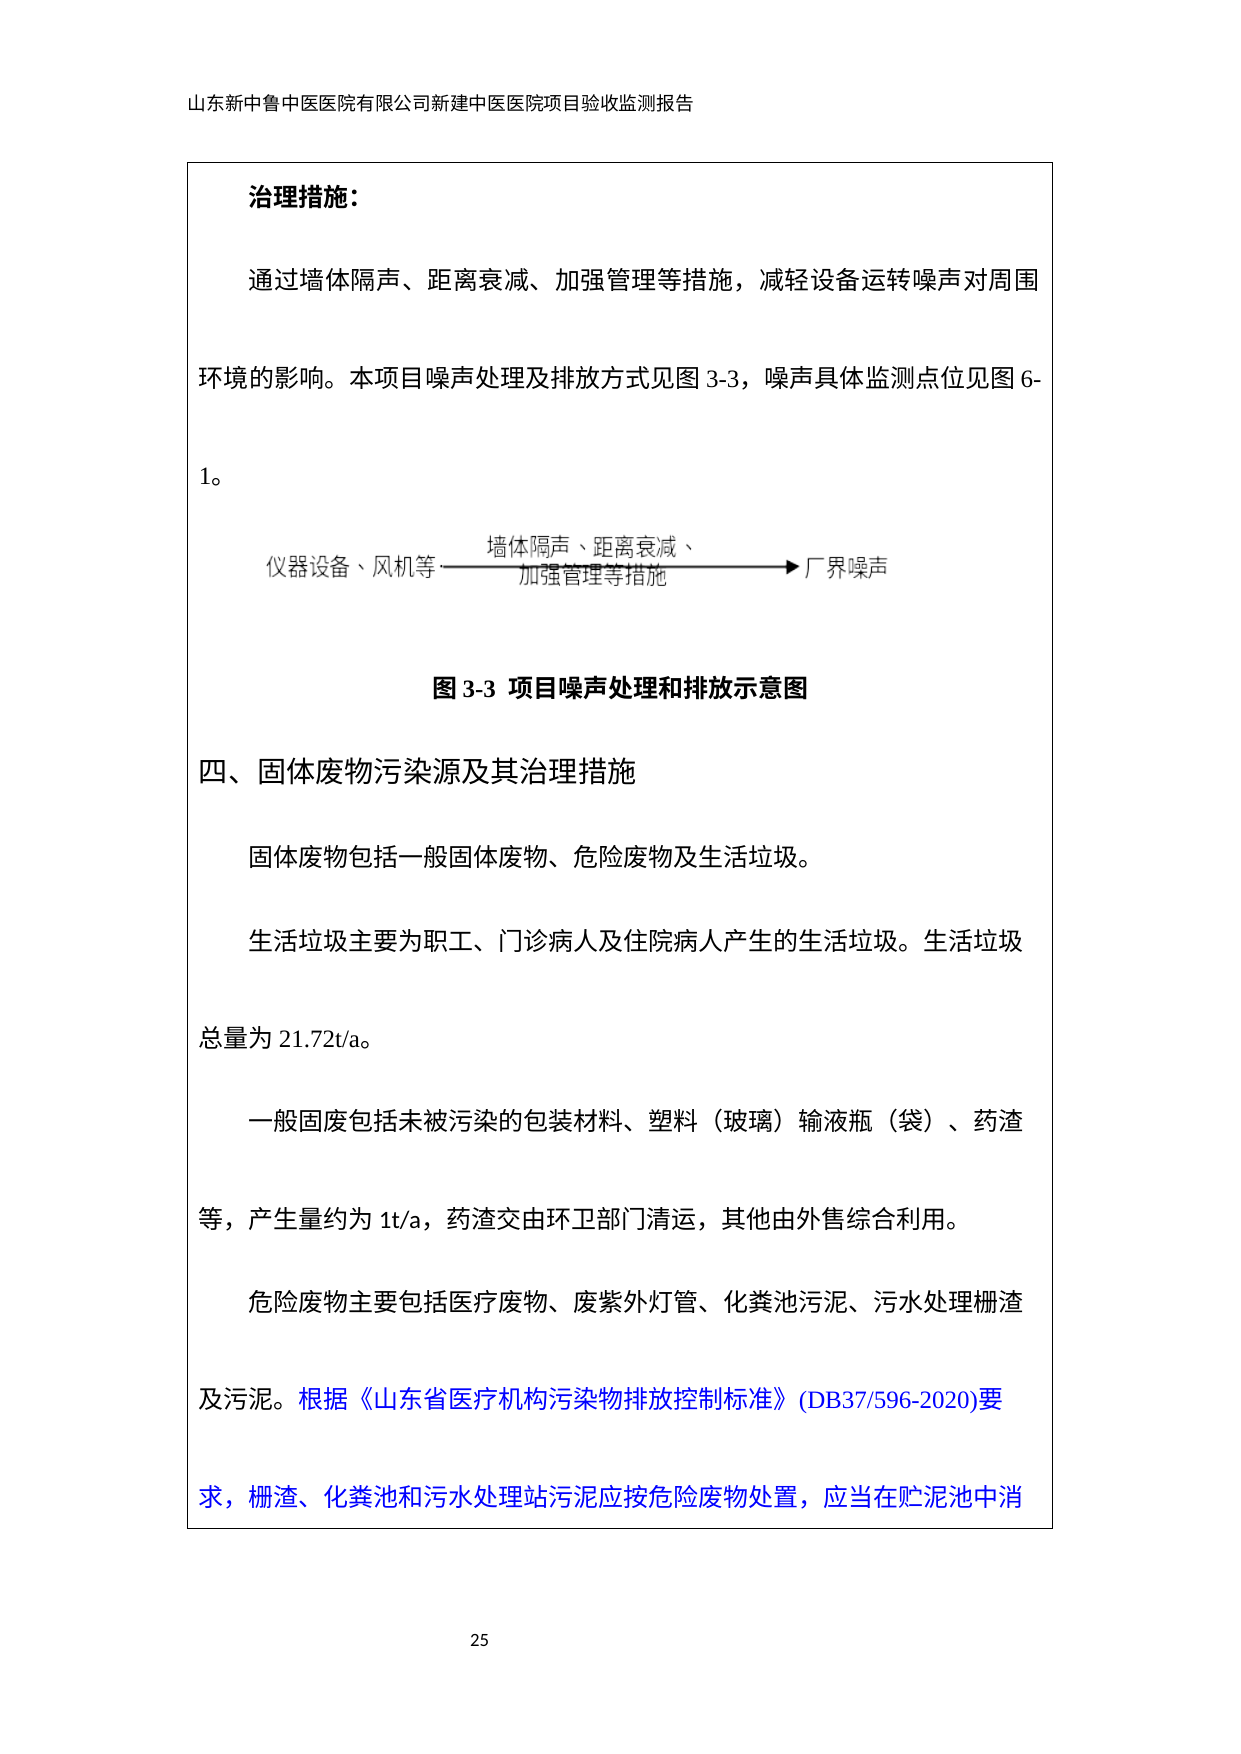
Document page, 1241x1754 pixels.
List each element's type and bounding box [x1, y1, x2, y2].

table_header [188, 163, 1052, 1528]
